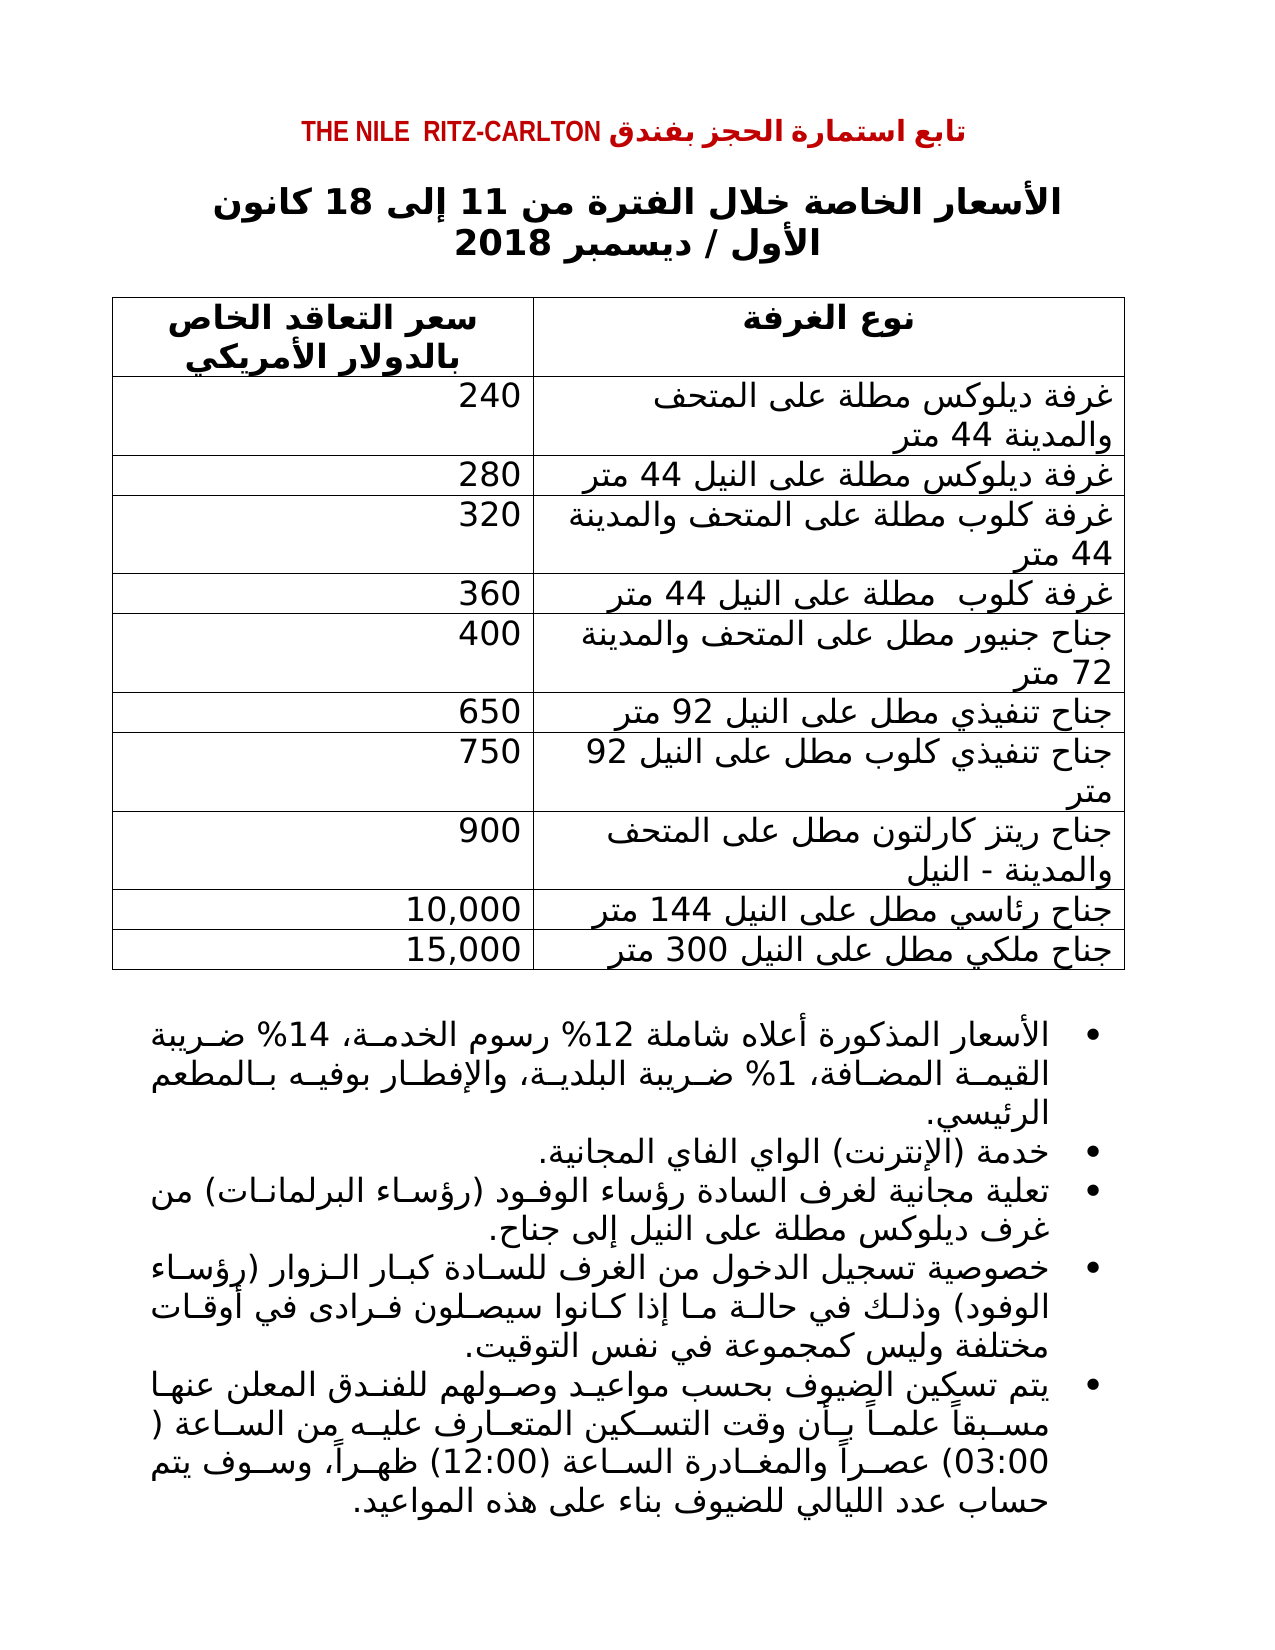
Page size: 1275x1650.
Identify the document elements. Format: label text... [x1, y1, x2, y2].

table_header نوع الغرفة [534, 298, 1124, 376]
list يتم تسكين الضيوف بحسب مواعيد وصولهم للفندق المعلن عنها مسبقاً علماً بأن وقت التسكين المتعارف عليه من الساعة (03:00) عصراً والمغادرة الساعة (12:00) ظهراً، وسوف يتم حساب عدد الليالي للضيوف بناء على هذه المواعيد. [150, 1365, 1087, 1521]
table_cell 15,000 [113, 930, 533, 969]
table_cell 750 [113, 733, 533, 811]
list خصوصية تسجيل الدخول من الغرف للسادة كبار الزوار (رؤساء الوفود) وذلك في حالة ما إذا كانوا سيصلون فرادى في أوقات مختلفة وليس كمجموعة في نفس التوقيت. [150, 1249, 1087, 1365]
table_cell 650 [113, 693, 533, 732]
table_cell جناح تنفيذي كلوب مطل على النيل 92 متر [534, 733, 1124, 811]
table_cell غرفة كلوب مطلة على النيل 44 متر [534, 574, 1124, 613]
list تعلية مجانية لغرف السادة رؤساء الوفود (رؤساء البرلمانات) من غرف ديلوكس مطلة على النيل إلى جناح. [150, 1171, 1087, 1249]
table_cell 320 [113, 496, 533, 573]
list الأسعار المذكورة أعلاه شاملة 12% رسوم الخدمة، 14% ضريبة القيمة المضافة، 1% ضريبة البلدية، والإفطار بوفيه بالمطعم الرئيسي. [150, 1016, 1087, 1132]
table_cell 240 [113, 377, 533, 455]
table_cell جناح ملكي مطل على النيل 300 متر [534, 930, 1124, 969]
table_cell جناح جنيور مطل على المتحف والمدينة 72 متر [534, 614, 1124, 692]
text تابع استمارة الحجز بفندق THE NILE RITZ-CARLTON [150, 114, 1125, 148]
table_cell جناح رئاسي مطل على النيل 144 متر [534, 890, 1124, 929]
table_cell 400 [113, 614, 533, 692]
table_cell غرفة كلوب مطلة على المتحف والمدينة 44 متر [534, 496, 1124, 573]
text الأسعار الخاصة خلال الفترة من 11 إلى 18 كانون الأول / ديسمبر 2018 [150, 181, 1125, 264]
table_cell 10,000 [113, 890, 533, 929]
table_cell جناح تنفيذي مطل على النيل 92 متر [534, 693, 1124, 732]
table_cell غرفة ديلوكس مطلة على المتحف والمدينة 44 متر [534, 377, 1124, 455]
table_header سعر التعاقد الخاص بالدولار الأمريكي [113, 298, 533, 376]
table_cell 360 [113, 574, 533, 613]
table_cell جناح ريتز كارلتون مطل على المتحف والمدينة - النيل [534, 812, 1124, 889]
list خدمة (الإنترنت) الواي الفاي المجانية. [150, 1132, 1087, 1171]
table_cell 900 [113, 812, 533, 889]
table_cell غرفة ديلوكس مطلة على النيل 44 متر [534, 456, 1124, 494]
table_cell 280 [113, 456, 533, 494]
